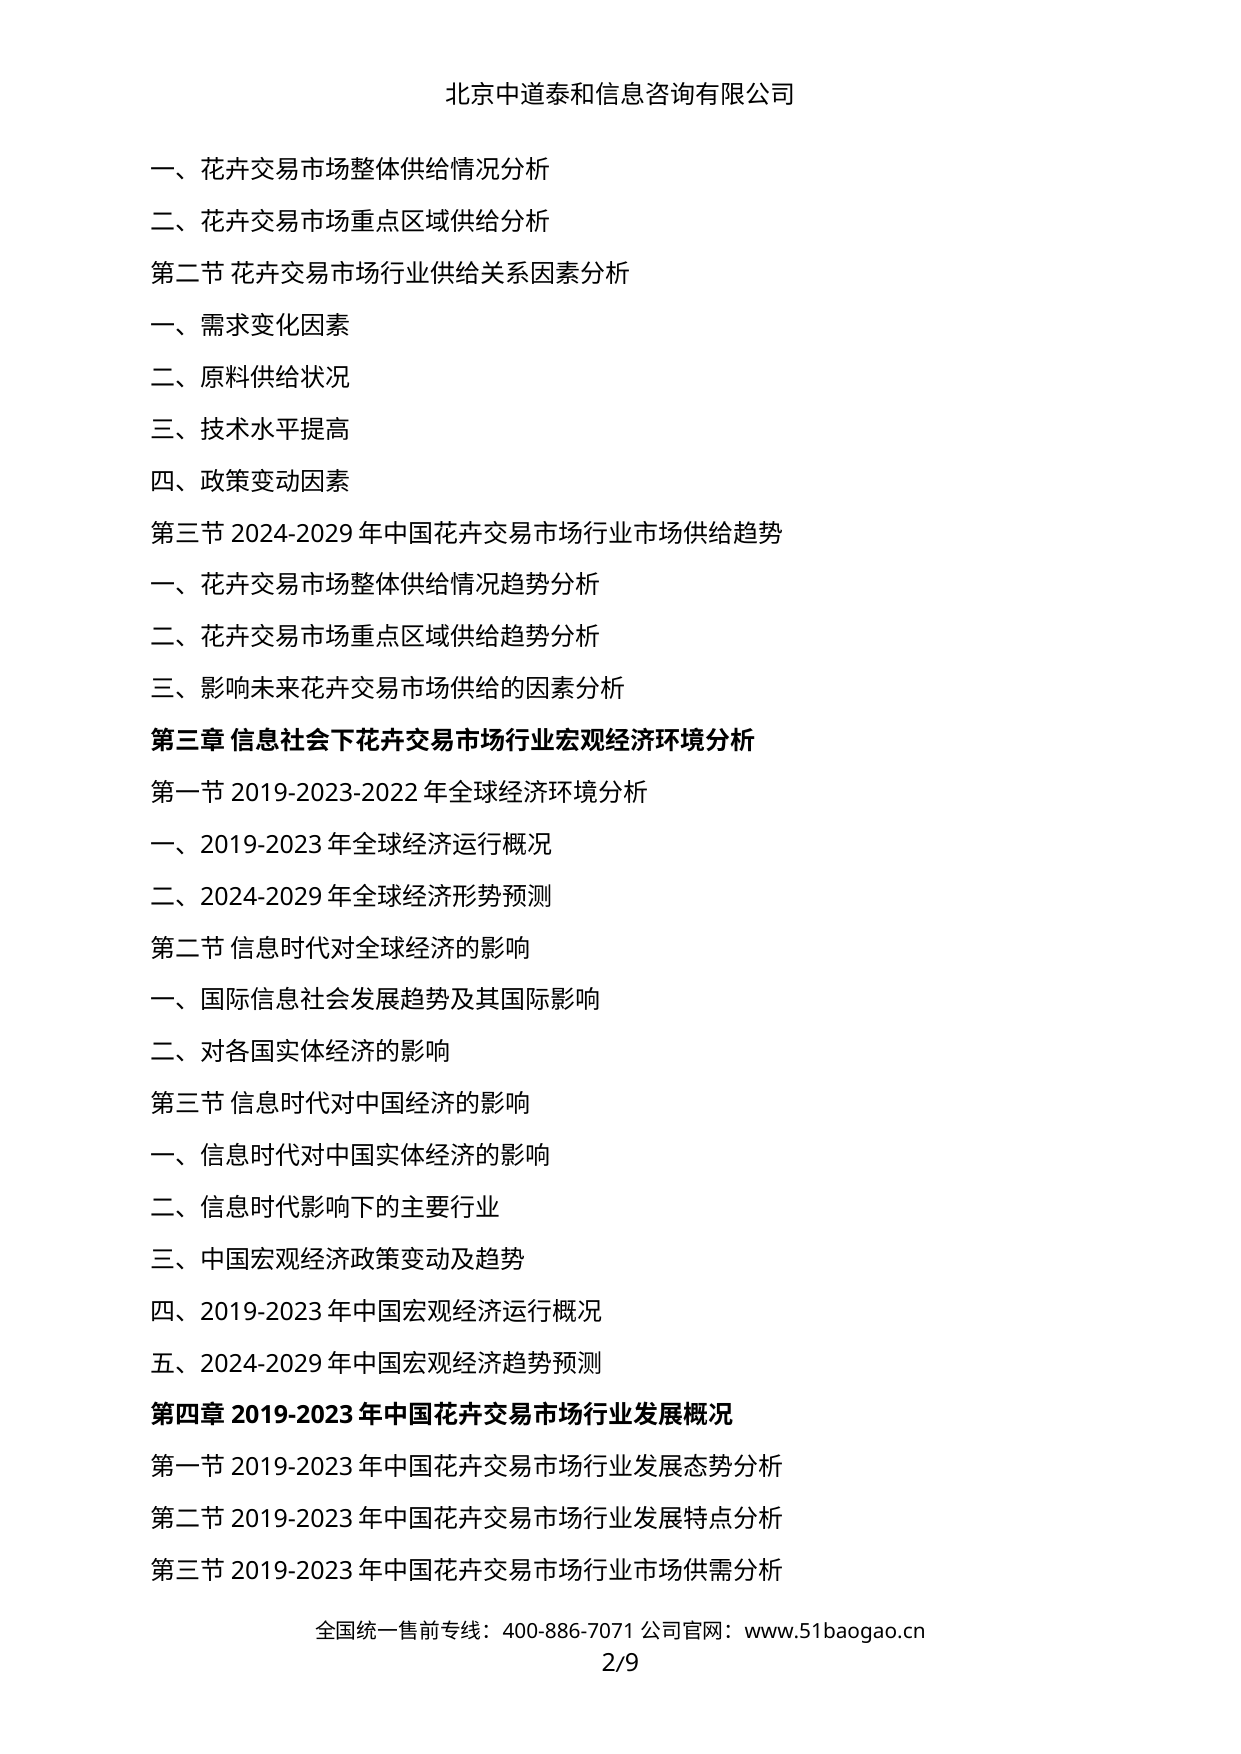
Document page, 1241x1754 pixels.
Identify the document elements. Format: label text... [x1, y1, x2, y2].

text 第三章 信息社会下花卉交易市场行业宏观经济环境分析 [150, 721, 1090, 757]
text 四、政策变动因素 [150, 461, 1090, 497]
text 第四章 2019-2023年中国花卉交易市场行业发展概况 [150, 1395, 1090, 1431]
text 二、2024-2029年全球经济形势预测 [150, 876, 1090, 912]
text 第三节 2019-2023年中国花卉交易市场行业市场供需分析 [150, 1551, 1090, 1587]
text 三、技术水平提高 [150, 409, 1090, 446]
text 五、2024-2029年中国宏观经济趋势预测 [150, 1343, 1090, 1379]
text 第一节 2019-2023年中国花卉交易市场行业发展态势分析 [150, 1447, 1090, 1483]
text 第一节 2019-2023-2022年全球经济环境分析 [150, 772, 1090, 809]
text 二、花卉交易市场重点区域供给趋势分析 [150, 617, 1090, 653]
text 二、对各国实体经济的影响 [150, 1032, 1090, 1068]
text 第三节 2024-2029年中国花卉交易市场行业市场供给趋势 [150, 513, 1090, 549]
text 第二节 花卉交易市场行业供给关系因素分析 [150, 254, 1090, 290]
text 二、原料供给状况 [150, 357, 1090, 394]
text 一、国际信息社会发展趋势及其国际影响 [150, 980, 1090, 1016]
text 一、信息时代对中国实体经济的影响 [150, 1136, 1090, 1172]
text 二、信息时代影响下的主要行业 [150, 1187, 1090, 1224]
text 第三节 信息时代对中国经济的影响 [150, 1084, 1090, 1120]
text 一、2019-2023年全球经济运行概况 [150, 824, 1090, 861]
text 二、花卉交易市场重点区域供给分析 [150, 202, 1090, 238]
text 三、影响未来花卉交易市场供给的因素分析 [150, 669, 1090, 705]
text 第二节 2019-2023年中国花卉交易市场行业发展特点分析 [150, 1499, 1090, 1535]
text 四、2019-2023年中国宏观经济运行概况 [150, 1291, 1090, 1327]
text 一、花卉交易市场整体供给情况趋势分析 [150, 565, 1090, 601]
text 一、需求变化因素 [150, 306, 1090, 342]
text 一、花卉交易市场整体供给情况分析 [150, 150, 1090, 186]
text 第二节 信息时代对全球经济的影响 [150, 928, 1090, 964]
text 三、中国宏观经济政策变动及趋势 [150, 1239, 1090, 1276]
